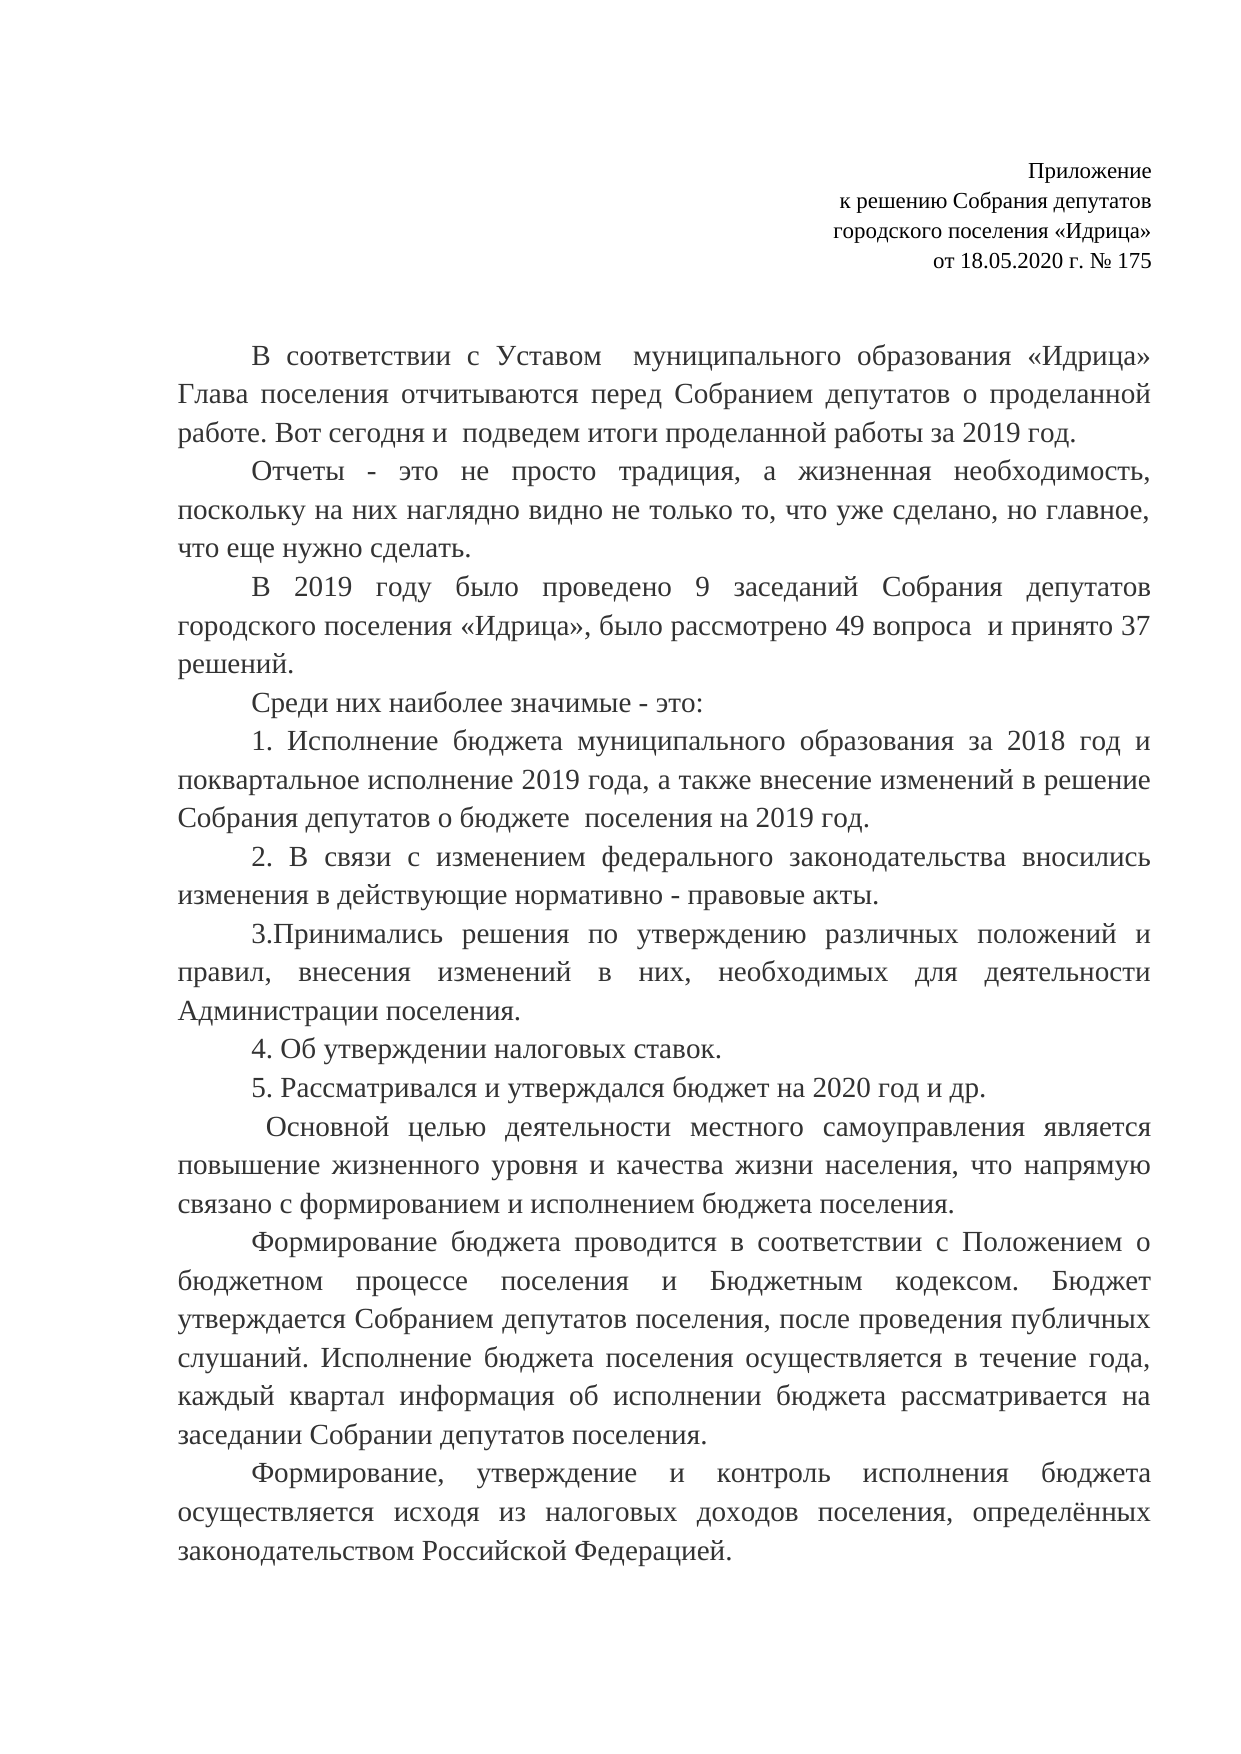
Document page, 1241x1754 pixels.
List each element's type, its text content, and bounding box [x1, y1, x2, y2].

text Формирование, утверждение и контроль исполнения бюджета осуществляется исходя из налоговых доходов поселения, определённых законодательством Российской Федерацией. [177, 1456, 1152, 1566]
text В 2019 году было проведено 9 заседаний Собрания депутатов городского поселения «Идрица», было рассмотрено 49 вопроса и принято 37 решений. [177, 569, 1152, 680]
text Приложение [177, 157, 1152, 183]
text Отчеты - это не просто традиция, а жизненная необходимость, поскольку на них наглядно видно не только то, что уже сделано, но главное, что еще нужно сделать. [177, 453, 1152, 564]
text В соответствии c Уставом муниципального образования «Идрица» Глава поселения отчитываются перед Собранием депутатов о проделанной работе. Вот сегодня и подведем итоги проделанной работы за 2019 год. [177, 338, 1152, 448]
text 2. В связи с изменением федерального законодательства вносились изменения в действующие нормативно - правовые акты. [177, 839, 1152, 911]
text 5. Рассматривался и утверждался бюджет на 2020 год и др. [177, 1070, 1152, 1104]
text городского поселения «Идрица» [177, 217, 1152, 243]
text Основной целью деятельности местного самоуправления является повышение жизненного уровня и качества жизни населения, что напрямую связано с формированием и исполнением бюджета поселения. [177, 1109, 1152, 1219]
text 4. Об утверждении налоговых ставок. [177, 1032, 1152, 1065]
text 3.Принимались решения по утверждению различных положений и правил, внесения изменений в них, необходимых для деятельности Администрации поселения. [177, 916, 1152, 1027]
text к решению Собрания депутатов [177, 187, 1152, 213]
text Среди них наиболее значимые - это: [177, 685, 1152, 718]
text 1. Исполнение бюджета муниципального образования за 2018 год и поквартальное исполнение 2019 года, а также внесение изменений в решение Собрания депутатов о бюджете поселения на 2019 год. [177, 723, 1152, 834]
text Формирование бюджета проводится в соответствии с Положением о бюджетном процессе поселения и Бюджетным кодексом. Бюджет утверждается Собранием депутатов поселения, после проведения публичных слушаний. Исполнение бюджета поселения осуществляется в течение года, каждый квартал информация об исполнении бюджета рассматривается на заседании Собрании депутатов поселения. [177, 1224, 1152, 1451]
text от 18.05.2020 г. № 175 [177, 247, 1152, 274]
